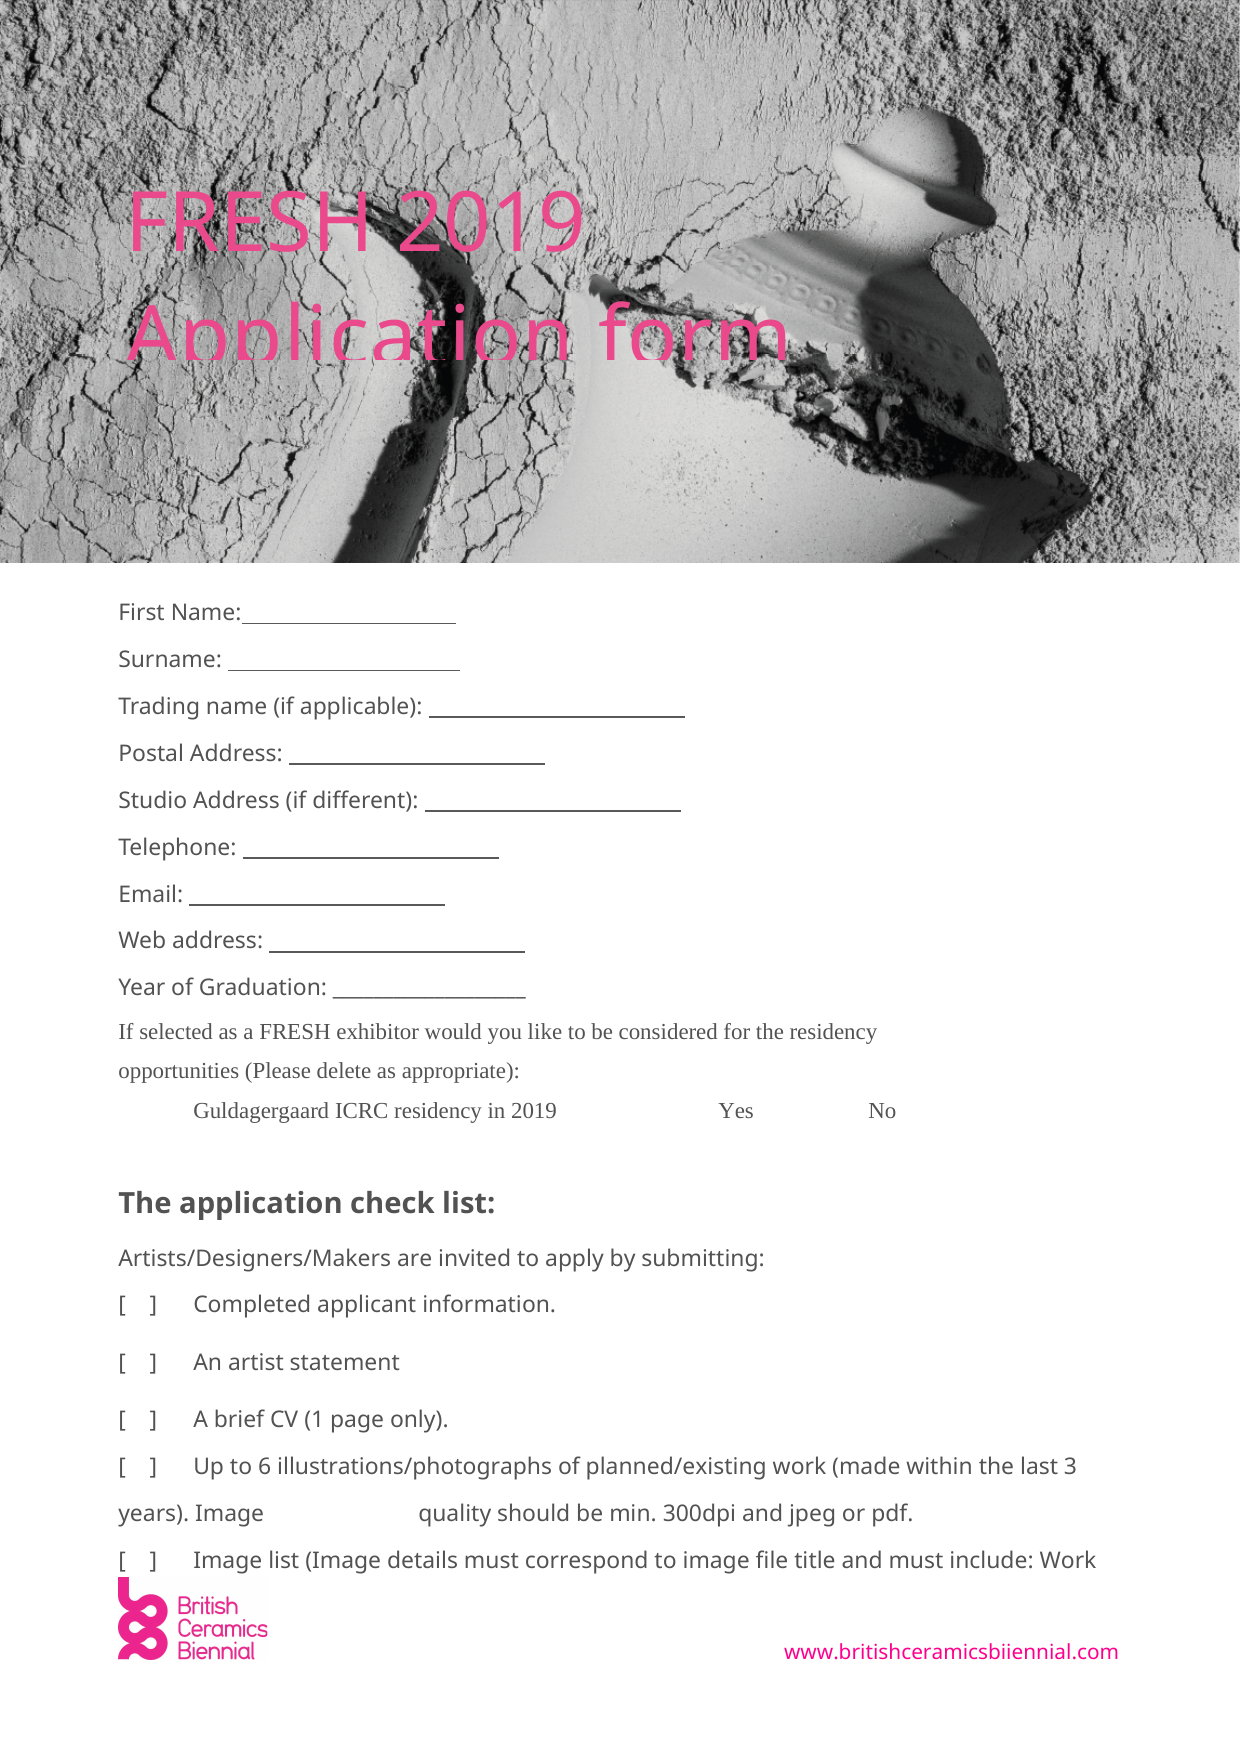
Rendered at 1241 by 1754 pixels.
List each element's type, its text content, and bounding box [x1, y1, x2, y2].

text If selected as a FRESH exhibitor would you like to be considered for the residency [118, 1018, 1122, 1044]
text Postal Address: [118, 737, 1122, 768]
text Guldagergaard ICRC residency in 2019 Yes No [118, 1097, 1122, 1123]
text Web address: [118, 924, 1122, 956]
text Email: [118, 877, 1122, 909]
text Year of Graduation: ___________________ [118, 971, 1122, 1002]
text [ ] A brief CV (1 page only). [118, 1403, 1122, 1434]
picture [0, 0, 1240, 563]
text opportunities (Please delete as appropriate): [118, 1058, 1122, 1084]
text Surname: [118, 643, 1122, 674]
text Studio Address (if different): [118, 784, 1122, 815]
text Telephone: [118, 831, 1122, 862]
text First Name: [118, 563, 1122, 627]
picture [118, 1577, 268, 1660]
text Artists/Designers/Makers are invited to apply by submitting: [118, 1241, 1122, 1273]
text [ ] An artist statement [118, 1346, 1122, 1377]
text [ ] Image list (Image details must correspond to image file title and must include: Work title, date, materials, dimensions, photographer). [118, 1543, 1122, 1575]
text [ ] Completed applicant information. [118, 1288, 1122, 1319]
text The application check list: [118, 1182, 1122, 1222]
text [ ] Up to 6 illustrations/photographs of planned/existing work (made within the last 3 years). Image quality should be min. 300dpi and jpeg or pdf. [118, 1450, 1122, 1528]
text Trading name (if applicable): [118, 690, 1122, 721]
